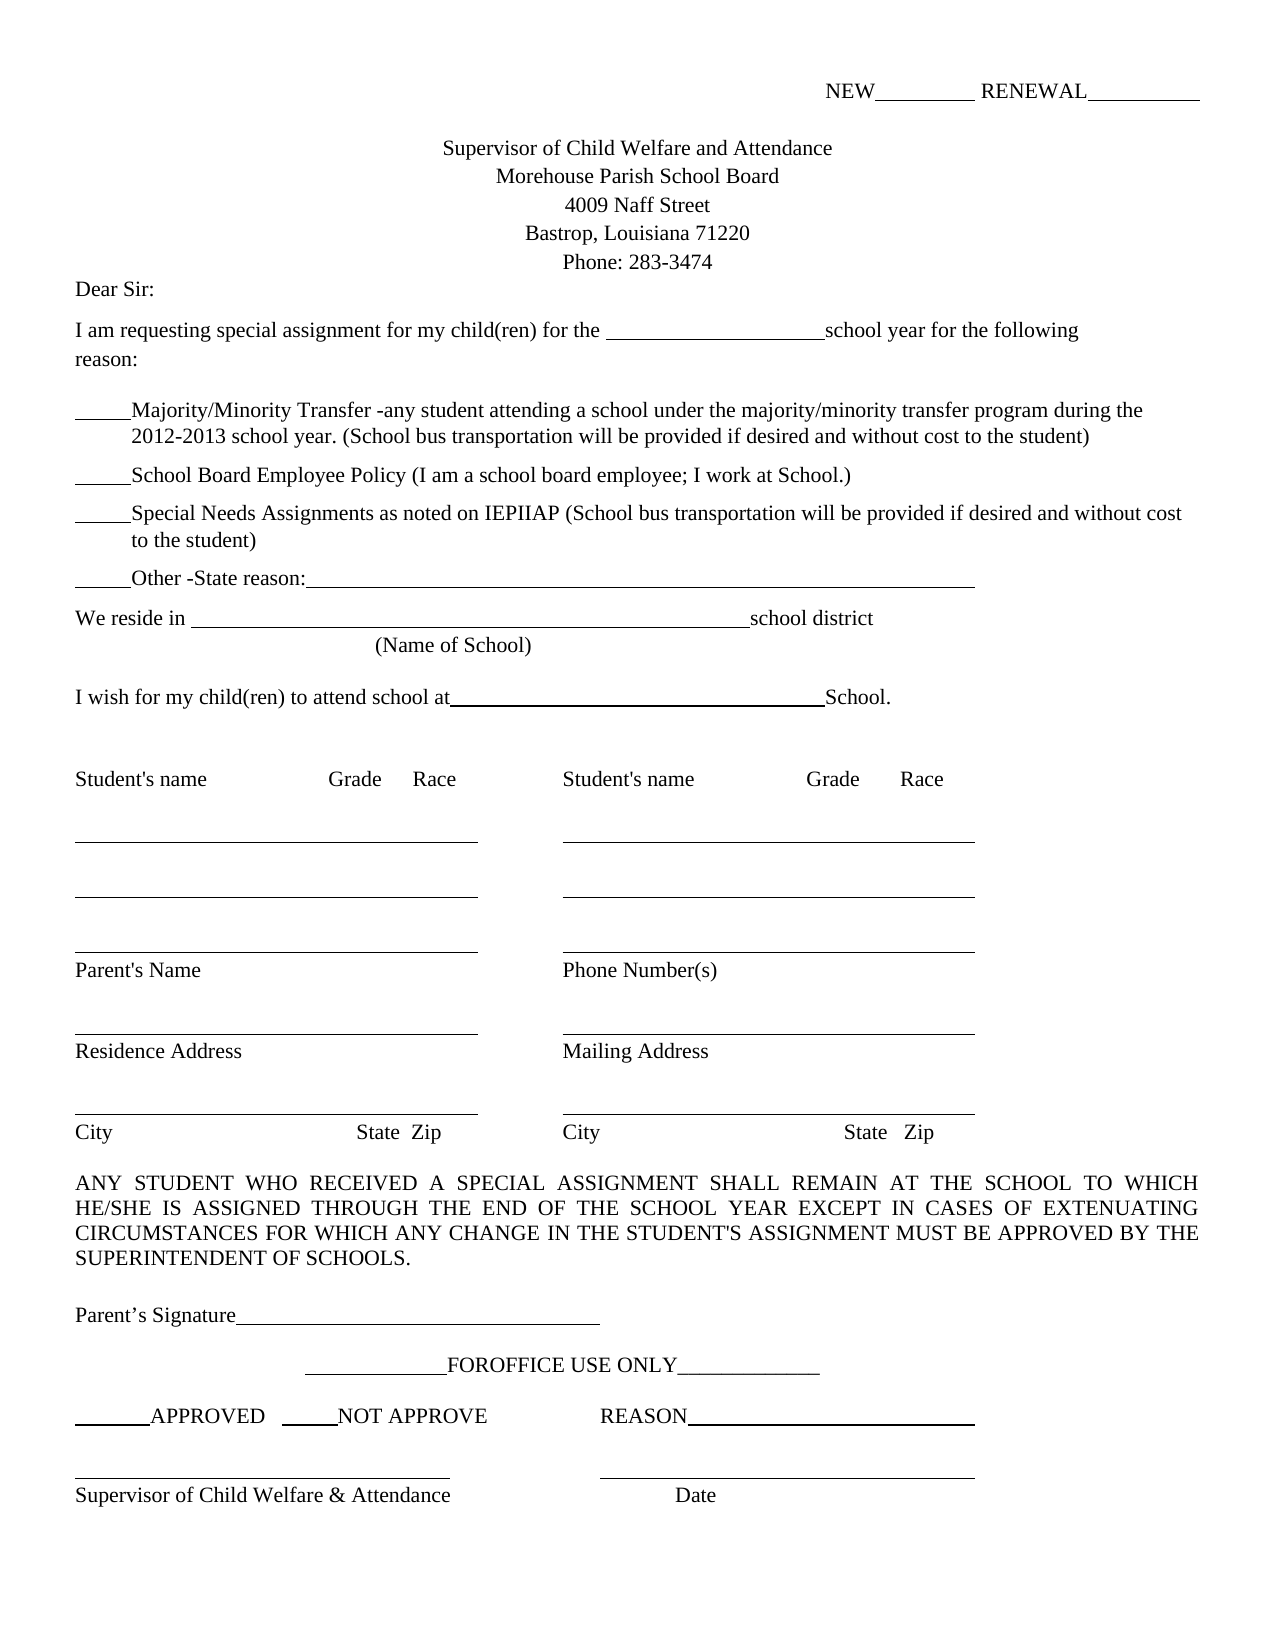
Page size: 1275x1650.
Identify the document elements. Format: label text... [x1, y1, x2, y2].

text Phone: 283-3474 [75, 246, 1200, 274]
text Bastrop, Louisiana 71220 [75, 217, 1200, 246]
text We reside in school district [75, 603, 1200, 630]
text FOROFFICE USE ONLY_____________ [75, 1352, 1200, 1377]
text APPROVED NOT APPROVE REASON [75, 1403, 1200, 1428]
text NEW RENEWAL [75, 75, 1200, 103]
text reason: [75, 342, 1200, 371]
text Other -State reason: [75, 564, 1200, 591]
text ANY STUDENT WHO RECEIVED A SPECIAL ASSIGNMENT SHALL REMAIN AT THE SCHOOL TO WHICH HE/SHE IS ASSIGNED THROUGH THE END OF THE SCHOOL YEAR EXCEPT IN CASES OF EXTENUATING CIRCUMSTANCES FOR WHICH ANY CHANGE IN THE STUDENT'S ASSIGNMENT MUST BE APPROVED BY THE SUPERINTENDENT OF SCHOOLS. [75, 1169, 1200, 1270]
text Parent’s Signature [75, 1270, 1200, 1327]
text I am requesting special assignment for my child(ren) for the school year for the following [75, 314, 1200, 342]
text Parent's Name Phone Number(s) [75, 956, 1200, 983]
text School Board Employee Policy (I am a school board employee; I work at School.) [75, 461, 1200, 487]
text Student's name Grade Race Student's name Grade Race [75, 734, 1200, 791]
text Special Needs Assignments as noted on IEPIIAP (School bus transportation will be provided if desired and without cost to the student) [75, 499, 1200, 552]
text City State Zip City State Zip [75, 1118, 1200, 1144]
text Majority/Minority Transfer -any student attending a school under the majority/minority transfer program during the 2012-2013 school year. (School bus transportation will be provided if desired and without cost to the student) [75, 396, 1200, 448]
text I wish for my child(ren) to attend school at School. [75, 682, 1200, 709]
text Dear Sir: [75, 274, 1200, 301]
text Residence Address Mailing Address [75, 1038, 1200, 1063]
text (Name of School) [75, 630, 1200, 657]
text 4009 Naff Street [75, 189, 1200, 217]
text Supervisor of Child Welfare and Attendance [75, 132, 1200, 160]
text Supervisor of Child Welfare & Attendance Date [75, 1482, 1200, 1507]
text Morehouse Parish School Board [75, 160, 1200, 189]
